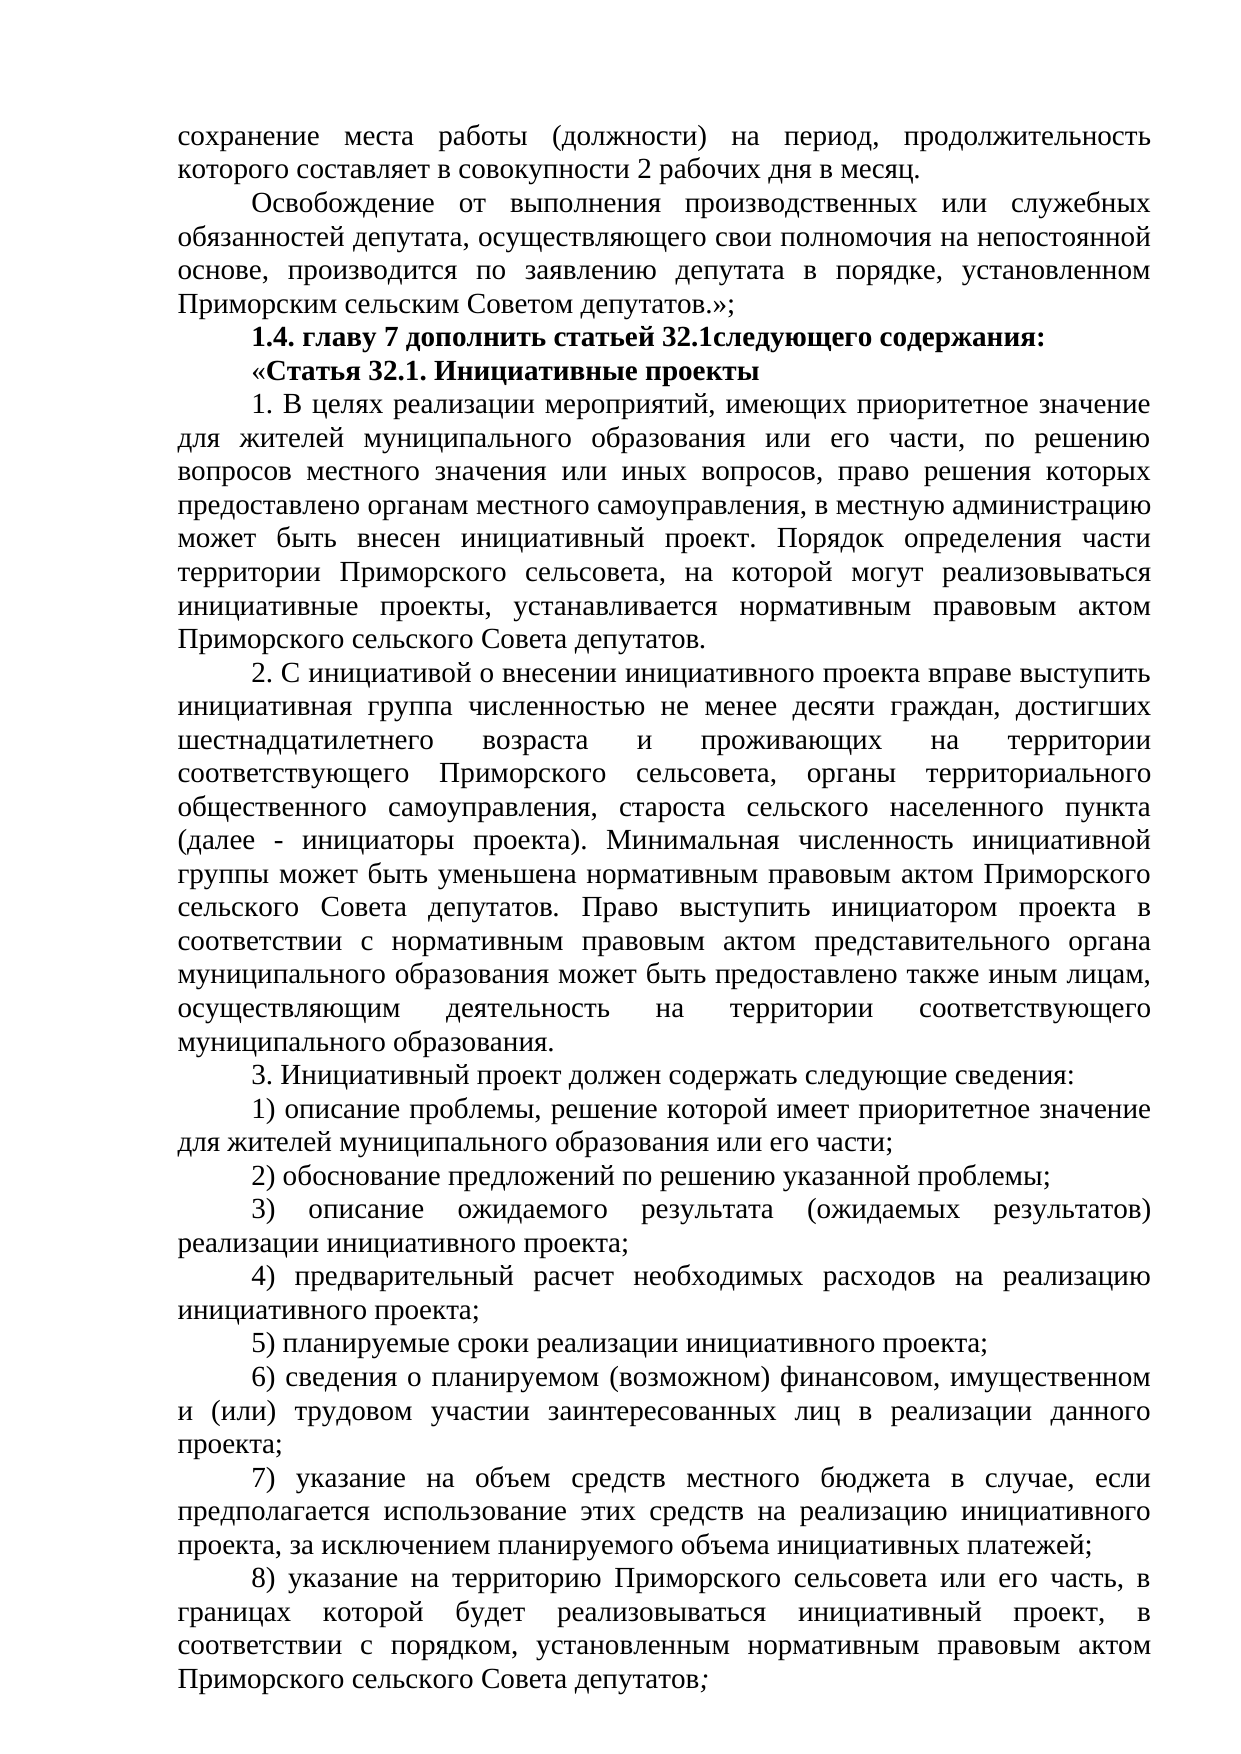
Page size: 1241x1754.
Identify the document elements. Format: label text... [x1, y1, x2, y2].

text 3. Инициативный проект должен содержать следующие сведения: [177, 1057, 1152, 1091]
text 1. В целях реализации мероприятий, имеющих приоритетное значение для жителей муниципального образования или его части, по решению вопросов местного значения или иных вопросов, право решения которых предоставлено органам местного самоуправления, в местную администрацию может быть внесен инициативный проект. Порядок определения части территории Приморского сельсовета, на которой могут реализовываться инициативные проекты, устанавливается нормативным правовым актом Приморского сельского Совета депутатов. [177, 386, 1152, 655]
text 2. С инициативой о внесении инициативного проекта вправе выступить инициативная группа численностью не менее десяти граждан, достигших шестнадцатилетнего возраста и проживающих на территории соответствующего Приморского сельсовета, органы территориального общественного самоуправления, староста сельского населенного пункта (далее - инициаторы проекта). Минимальная численность инициативной группы может быть уменьшена нормативным правовым актом Приморского сельского Совета депутатов. Право выступить инициатором проекта в соответствии с нормативным правовым актом представительного органа муниципального образования может быть предоставлено также иным лицам, осуществляющим деятельность на территории соответствующего муниципального образования. [177, 655, 1152, 1057]
text 7) указание на объем средств местного бюджета в случае, если предполагается использование этих средств на реализацию инициативного проекта, за исключением планируемого объема инициативных платежей; [177, 1460, 1152, 1560]
text 8) указание на территорию Приморского сельсовета или его часть, в границах которой будет реализовываться инициативный проект, в соответствии с порядком, установленным нормативным правовым актом Приморского сельского Совета депутатов; [177, 1560, 1152, 1694]
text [177, 118, 1152, 185]
text 4) предварительный расчет необходимых расходов на реализацию инициативного проекта; [177, 1258, 1152, 1326]
text 1.4. главу 7 дополнить статьей 32.1следующего содержания: [177, 319, 1157, 353]
text 3) описание ожидаемого результата (ожидаемых результатов) реализации инициативного проекта; [177, 1191, 1152, 1258]
text 5) планируемые сроки реализации инициативного проекта; [177, 1326, 1152, 1359]
text 6) сведения о планируемом (возможном) финансовом, имущественном и (или) трудовом участии заинтересованных лиц в реализации данного проекта; [177, 1359, 1152, 1460]
text «Статья 32.1. Инициативные проекты [177, 353, 1152, 386]
text Освобождение от выполнения производственных или служебных обязанностей депутата, осуществляющего свои полномочия на непостоянной основе, производится по заявлению депутата в порядке, установленном Приморским сельским Советом депутатов.»; [177, 185, 1152, 319]
text 2) обоснование предложений по решению указанной проблемы; [177, 1158, 1152, 1191]
text 1) описание проблемы, решение которой имеет приоритетное значение для жителей муниципального образования или его части; [177, 1091, 1152, 1158]
